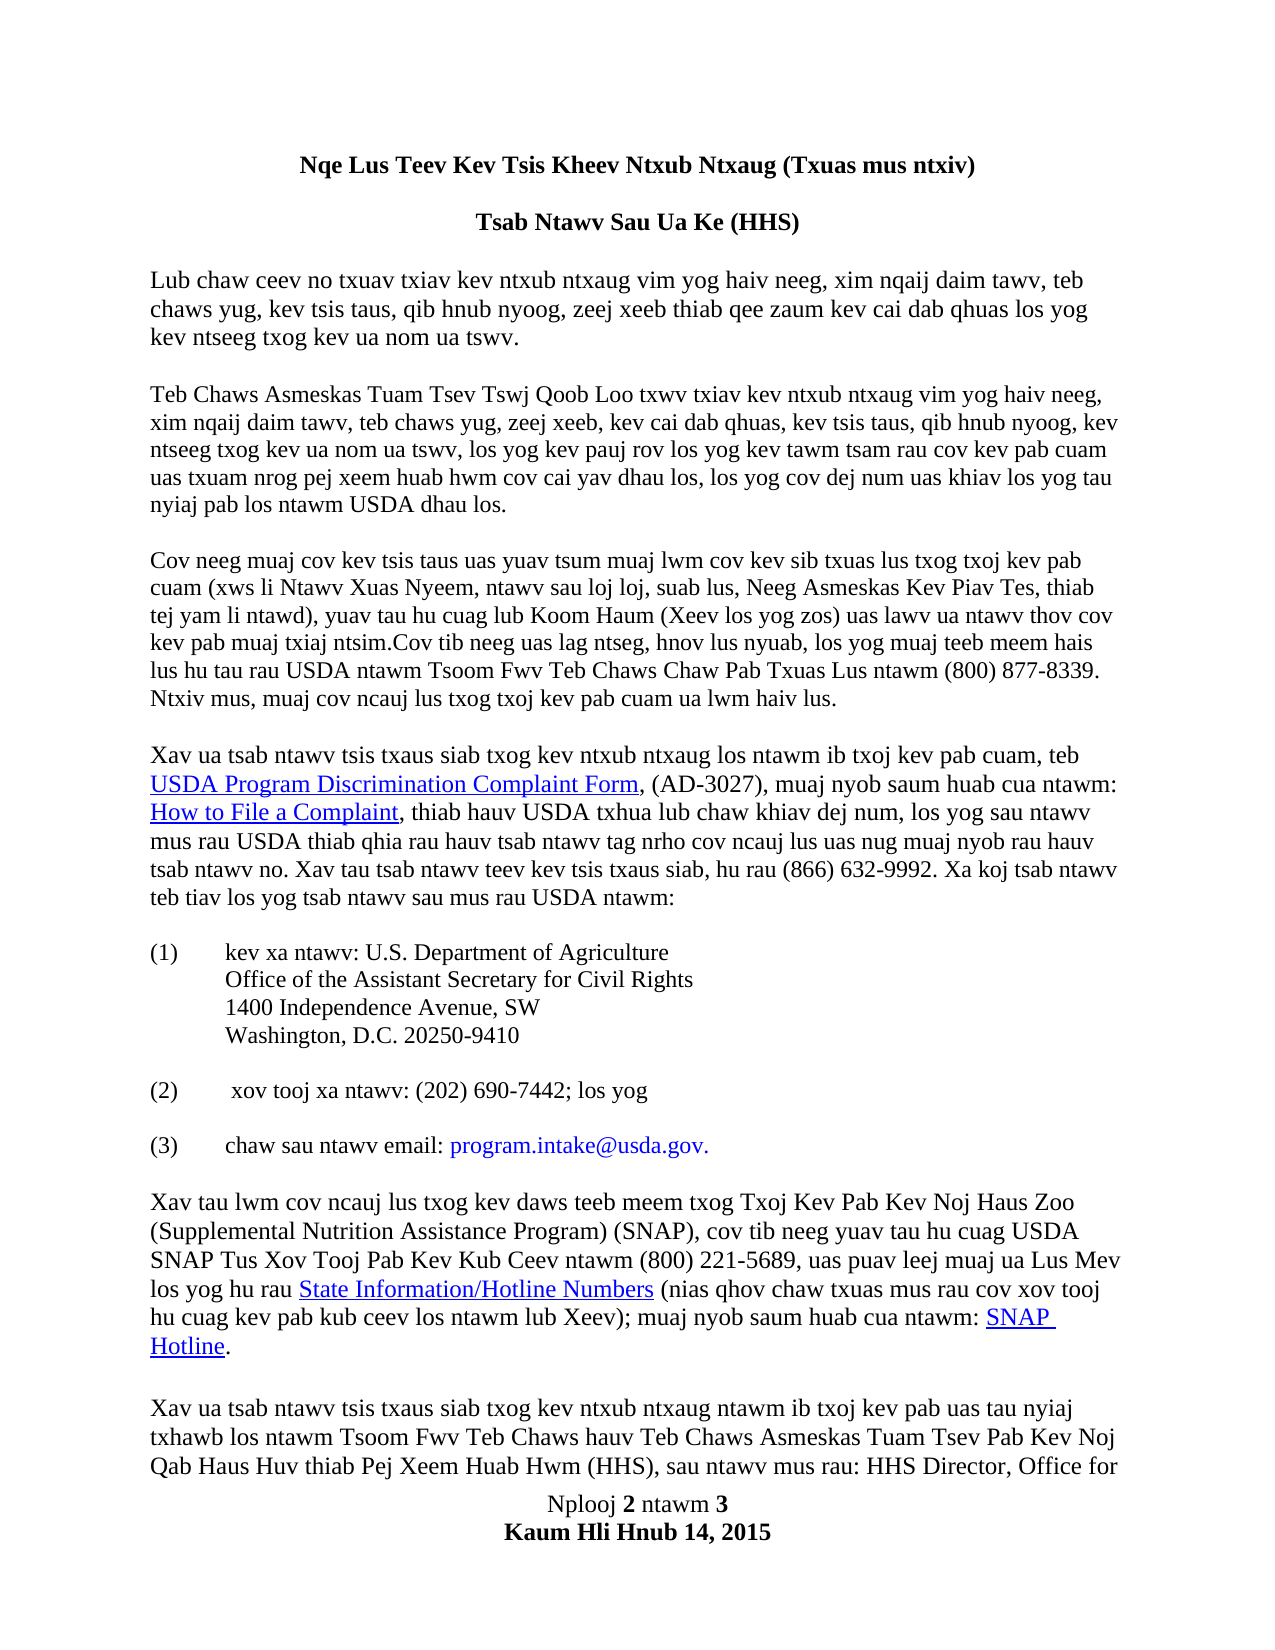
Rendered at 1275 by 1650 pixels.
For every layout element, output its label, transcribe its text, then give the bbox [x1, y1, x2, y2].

text (3) chaw sau ntawv email: program.intake@usda.gov. [150, 1131, 1125, 1159]
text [150, 1393, 1125, 1480]
text Lub chaw ceev no txuav txiav kev ntxub ntxaug vim yog haiv neeg, xim nqaij daim tawv, teb chaws yug, kev tsis taus, qib hnub nyoog, zeej xeeb thiab qee zaum kev cai dab qhuas los yog kev ntseeg txog kev ua nom ua tswv. [150, 265, 1125, 351]
text Washington, D.C. 20250-9410 [150, 1021, 1125, 1048]
text (1) kev xa ntawv: U.S. Department of Agriculture [150, 938, 1125, 965]
text 1400 Independence Avenue, SW [150, 993, 1125, 1021]
text Teb Chaws Asmeskas Tuam Tsev Tswj Qoob Loo txwv txiav kev ntxub ntxaug vim yog haiv neeg, xim nqaij daim tawv, teb chaws yug, zeej xeeb, kev cai dab qhuas, kev tsis taus, qib hnub nyoog, kev ntseeg txog kev ua nom ua tswv, los yog kev pauj rov los yog kev tawm tsam rau cov kev pab cuam uas txuam nrog pej xeem huab hwm cov cai yav dhau los, los yog cov dej num uas khiav los yog tau nyiaj pab los ntawm USDA dhau los. [150, 380, 1125, 518]
text (2) xov tooj xa ntawv: (202) 690-7442; los yog [150, 1076, 1125, 1103]
text Xav ua tsab ntawv tsis txaus siab txog kev ntxub ntxaug los ntawm ib txoj kev pab cuam, teb USDA Program Discrimination Complaint Form, (AD-3027), muaj nyob saum huab cua ntawm: How to File a Complaint, thiab hauv USDA txhua lub chaw khiav dej num, los yog sau ntawv mus rau USDA thiab qhia rau hauv tsab ntawv tag nrho cov ncauj lus uas nug muaj nyob rau hauv tsab ntawv no. Xav tau tsab ntawv teev kev tsis txaus siab, hu rau (866) 632-9992. Xa koj tsab ntawv teb tiav los yog tsab ntawv sau mus rau USDA ntawm: [150, 740, 1125, 910]
text Tsab Ntawv Sau Ua Ke (HHS) [150, 207, 1125, 236]
text Office of the Assistant Secretary for Civil Rights [150, 965, 1125, 993]
text Cov neeg muaj cov kev tsis taus uas yuav tsum muaj lwm cov kev sib txuas lus txog txoj kev pab cuam (xws li Ntawv Xuas Nyeem, ntawv sau loj loj, suab lus, Neeg Asmeskas Kev Piav Tes, thiab tej yam li ntawd), yuav tau hu cuag lub Koom Haum (Xeev los yog zos) uas lawv ua ntawv thov cov kev pab muaj txiaj ntsim.Cov tib neeg uas lag ntseg, hnov lus nyuab, los yog muaj teeb meem hais lus hu tau rau USDA ntawm Tsoom Fwv Teb Chaws Chaw Pab Txuas Lus ntawm (800) 877-8339. Ntxiv mus, muaj cov ncauj lus txog txoj kev pab cuam ua lwm haiv lus. [150, 546, 1125, 711]
text Xav tau lwm cov ncauj lus txog kev daws teeb meem txog Txoj Kev Pab Kev Noj Haus Zoo (Supplemental Nutrition Assistance Program) (SNAP), cov tib neeg yuav tau hu cuag USDA SNAP Tus Xov Tooj Pab Kev Kub Ceev ntawm (800) 221-5689, uas puav leej muaj ua Lus Mev los yog hu rau State Information/Hotline Numbers (nias qhov chaw txuas mus rau cov xov tooj hu cuag kev pab kub ceev los ntawm lub Xeev); muaj nyob saum huab cua ntawm: SNAP Hotline. [150, 1187, 1125, 1360]
text Nqe Lus Teev Kev Tsis Kheev Ntxub Ntxaug (Txuas mus ntxiv) [150, 150, 1125, 179]
